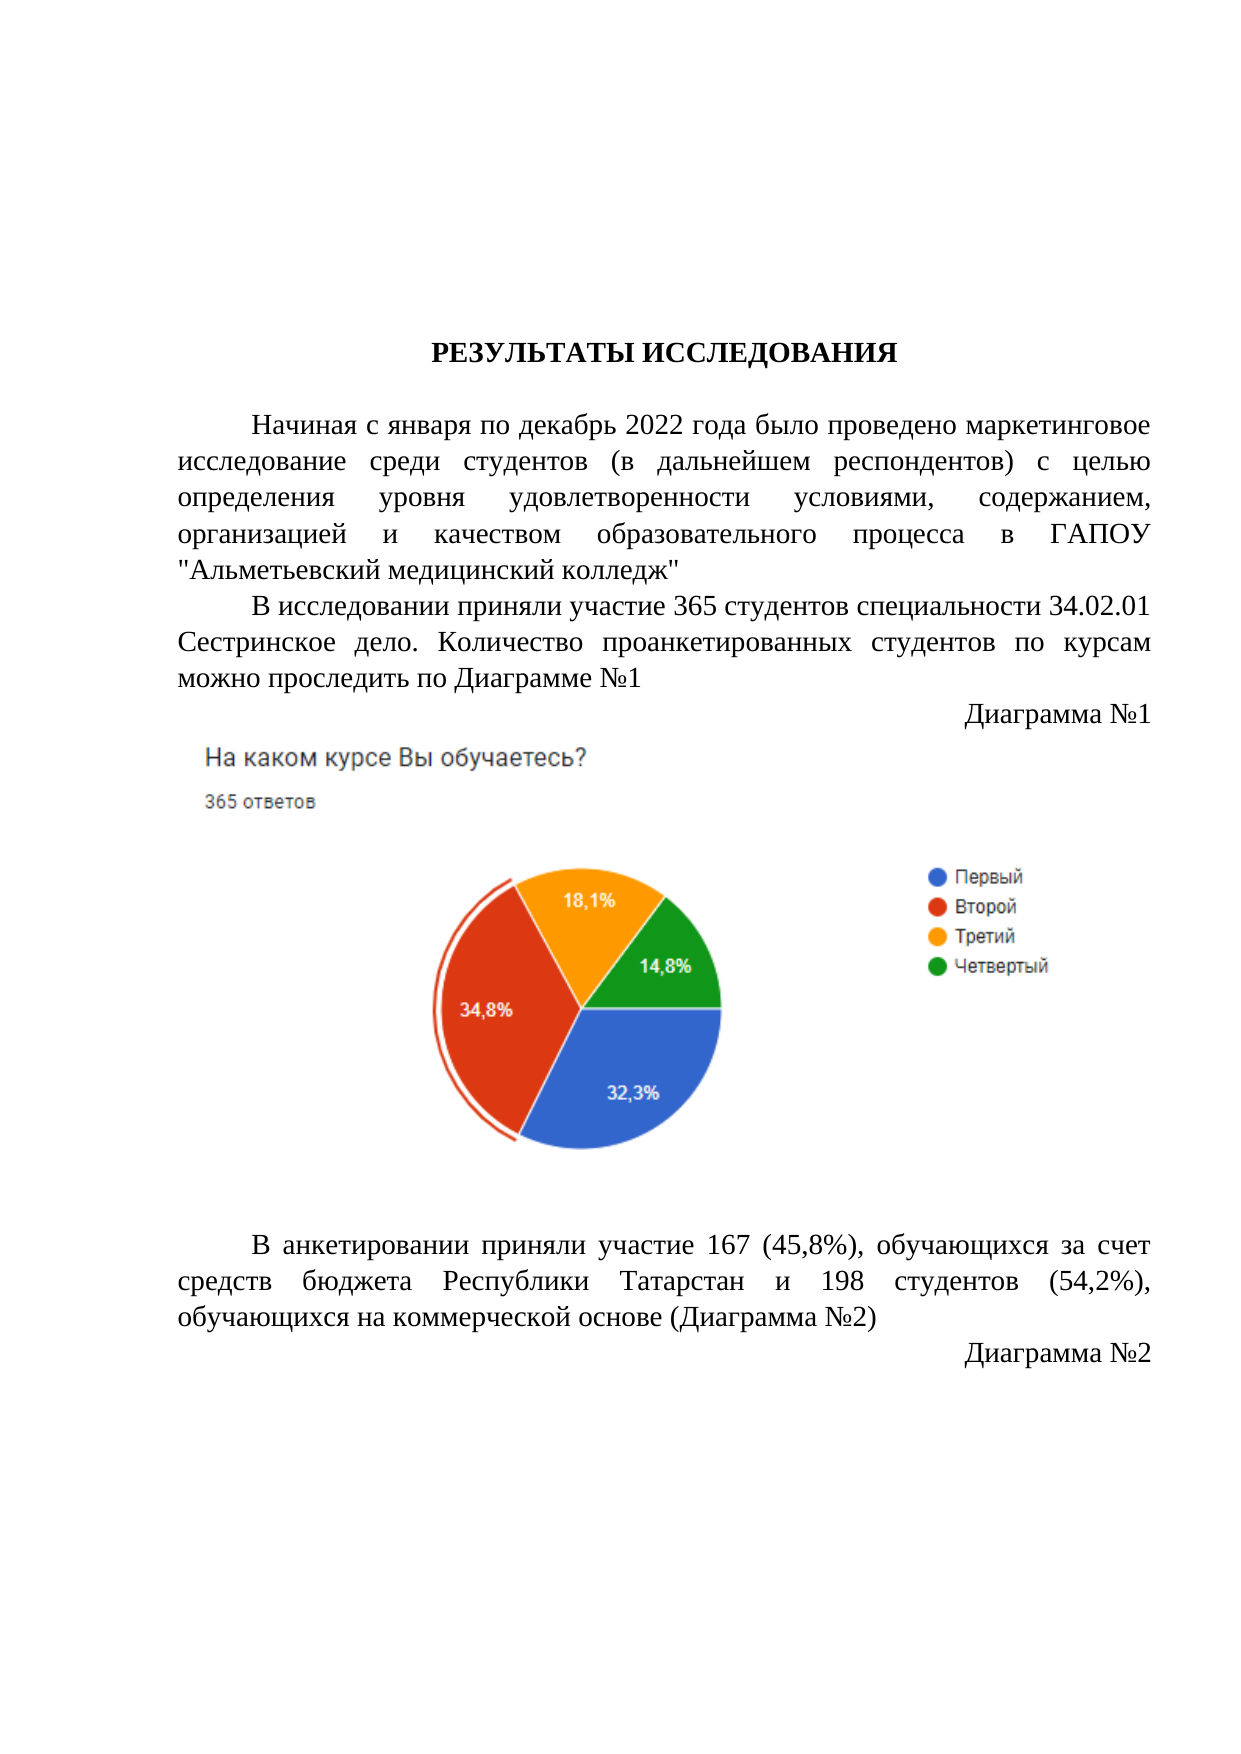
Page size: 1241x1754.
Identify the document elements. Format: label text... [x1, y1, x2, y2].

text Начиная с января по декабрь 2022 года было проведено маркетинговое исследование среди студентов (в дальнейшем респондентов) с целью определения уровня удовлетворенности условиями, содержанием, организацией и качеством образовательного процесса в ГАПОУ "Альметьевский медицинский колледж" [177, 407, 1152, 585]
text Диаграмма №2 [177, 1336, 1152, 1369]
text В исследовании приняли участие 365 студентов специальности 34.02.01 Сестринское дело. Количество проанкетированных студентов по курсам можно проследить по Диаграмме №1 [177, 588, 1152, 694]
text РЕЗУЛЬТАТЫ ИССЛЕДОВАНИЯ [177, 335, 1152, 368]
text Диаграмма №1 [177, 696, 1152, 730]
picture [183, 732, 1152, 1189]
text В анкетировании приняли участие 167 (45,8%), обучающихся за счет средств бюджета Республики Татарстан и 198 студентов (54,2%), обучающихся на коммерческой основе (Диаграмма №2) [177, 1227, 1152, 1333]
